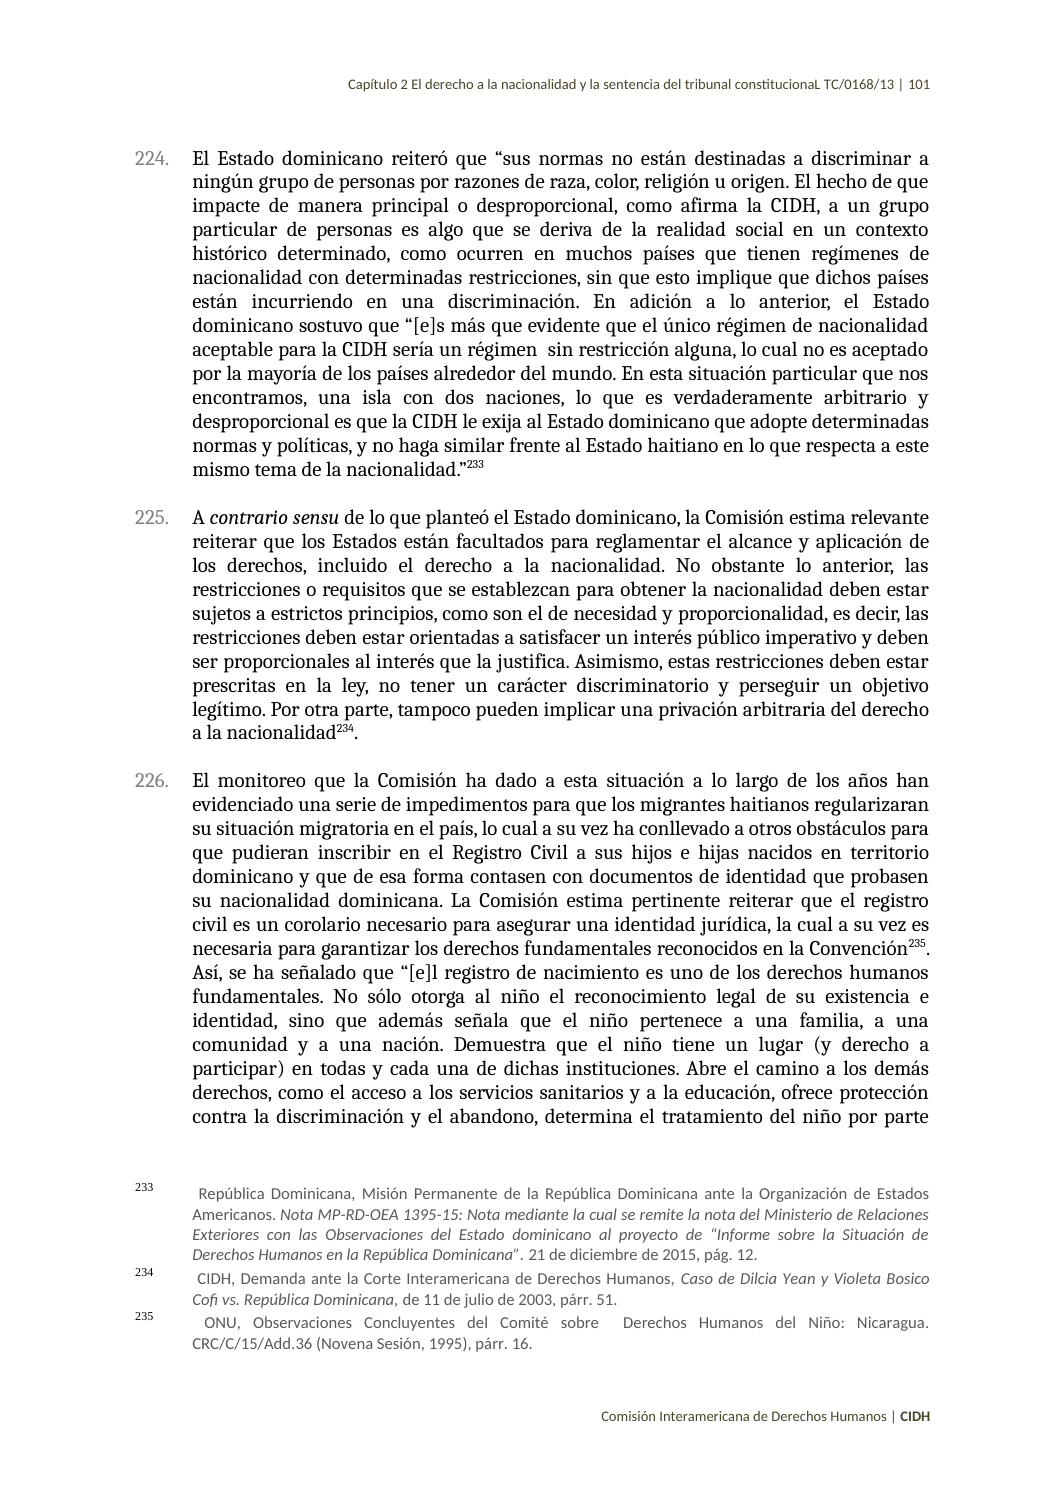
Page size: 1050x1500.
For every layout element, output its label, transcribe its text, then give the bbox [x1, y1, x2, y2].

list El Estado dominicano reiteró que “sus normas no están destinadas a discriminar a ningún grupo de personas por razones de raza, color, religión u origen. El hecho de que impacte de manera principal o desproporcional, como afirma la CIDH, a un grupo particular de personas es algo que se deriva de la realidad social en un contexto histórico determinado, como ocurren en muchos países que tienen regímenes de nacionalidad con determinadas restricciones, sin que esto implique que dichos países están incurriendo en una discriminación. En adición a lo anterior, el Estado dominicano sostuvo que “[e]s más que evidente que el único régimen de nacionalidad aceptable para la CIDH sería un régimen sin restricción alguna, lo cual no es aceptado por la mayoría de los países alrededor del mundo. En esta situación particular que nos encontramos, una isla con dos naciones, lo que es verdaderamente arbitrario y desproporcional es que la CIDH le exija al Estado dominicano que adopte determinadas normas y políticas, y no haga similar frente al Estado haitiano en lo que respecta a este mismo tema de la nacionalidad.” [135, 146, 930, 482]
list A contrario sensu de lo que planteó el Estado dominicano, la Comisión estima relevante reiterar que los Estados están facultados para reglamentar el alcance y aplicación de los derechos, incluido el derecho a la nacionalidad. No obstante lo anterior, las restricciones o requisitos que se establezcan para obtener la nacionalidad deben estar sujetos a estrictos principios, como son el de necesidad y proporcionalidad, es decir, las restricciones deben estar orientadas a satisfacer un interés público imperativo y deben ser proporcionales al interés que la justifica. Asimismo, estas restricciones deben estar prescritas en la ley, no tener un carácter discriminatorio y perseguir un objetivo legítimo. Por otra parte, tampoco pueden implicar una privación arbitraria del derecho a la nacionalidad. [135, 506, 930, 745]
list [135, 769, 930, 1128]
